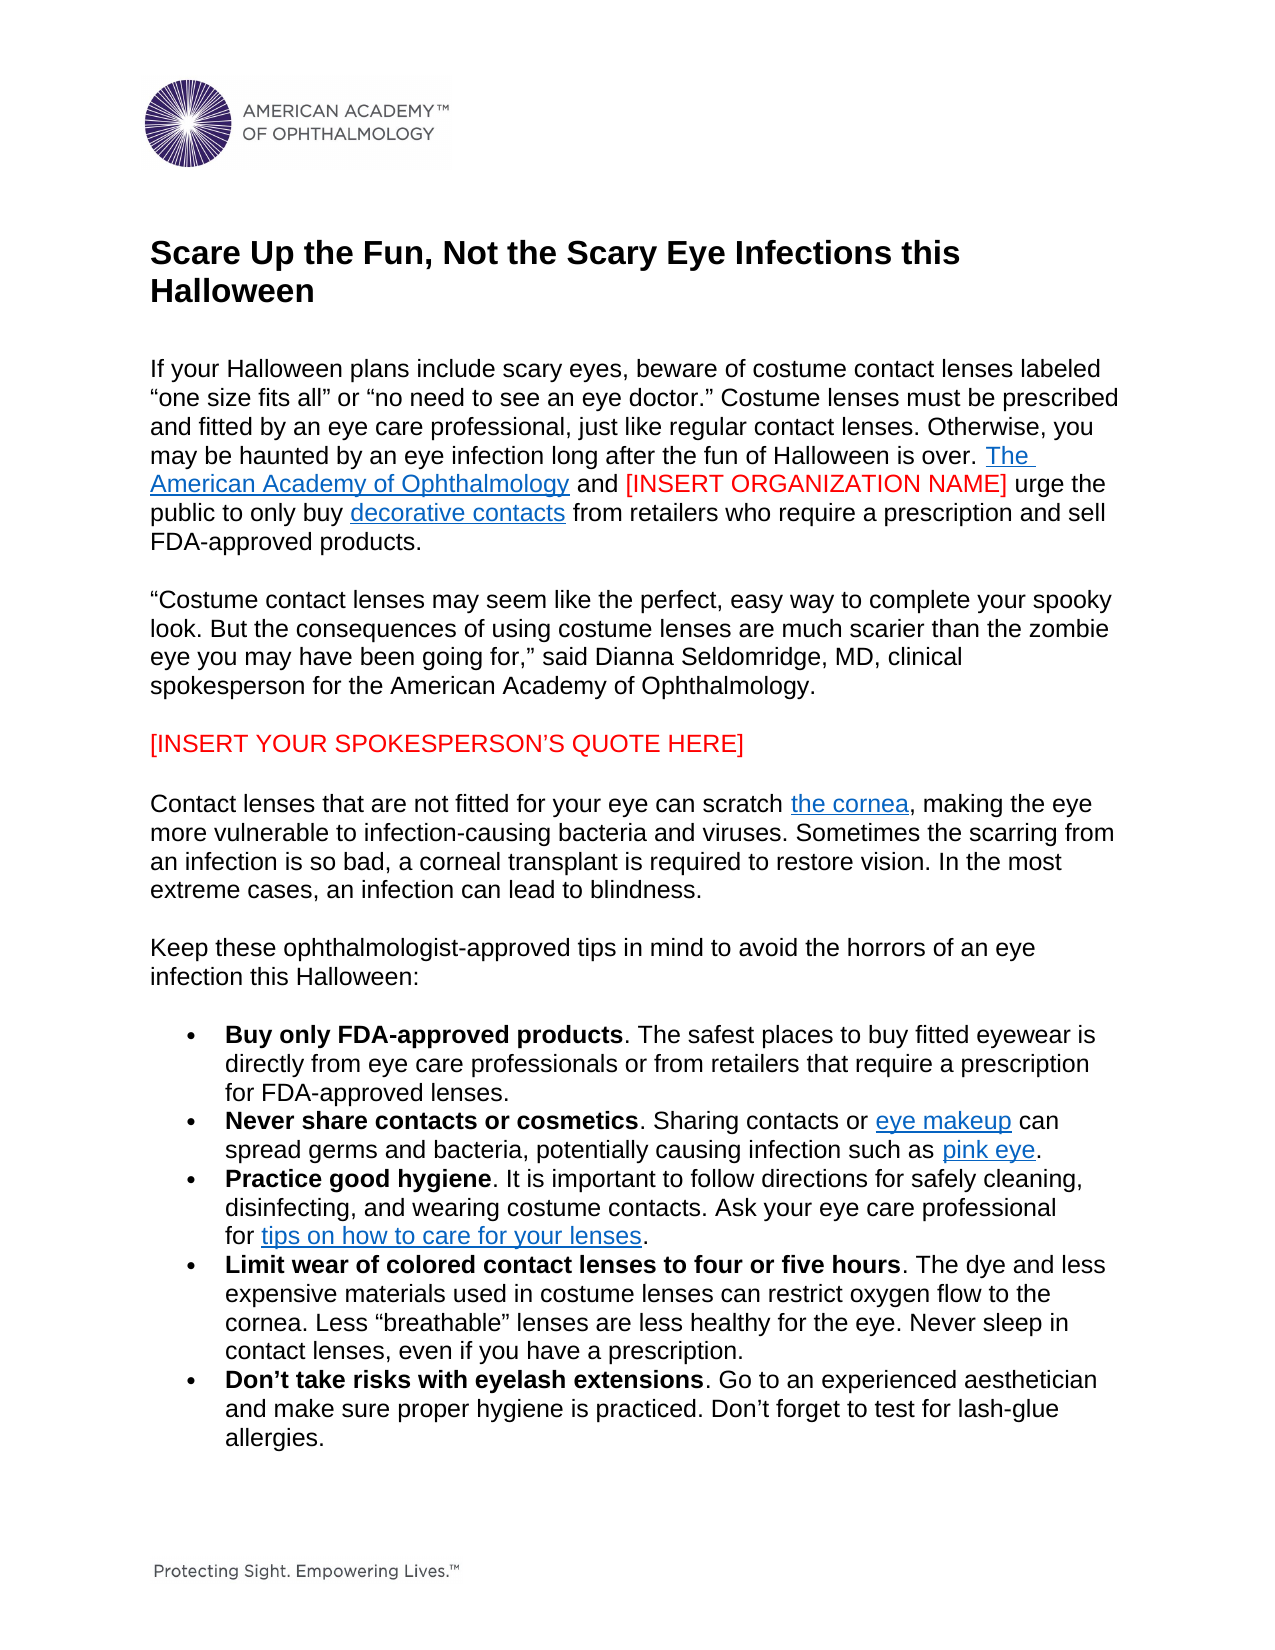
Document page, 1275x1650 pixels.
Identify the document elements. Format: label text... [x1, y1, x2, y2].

text Contact lenses that are not fitted for your eye can scratch the cornea, making the eye more vulnerable to infection-causing bacteria and viruses. Sometimes the scarring from an infection is so bad, a corneal transplant is required to restore vision. In the most extreme cases, an infection can lead to blindness. [150, 789, 1125, 904]
text Scare Up the Fun, Not the Scary Eye Infections this Halloween [150, 233, 1125, 310]
text [INSERT YOUR SPOKESPERSON’S QUOTE HERE] [150, 729, 1125, 758]
list Never share contacts or cosmetics. Sharing contacts or eye makeup can spread germs and bacteria, potentially causing infection such as pink eye. [187, 1106, 1125, 1164]
text “Costume contact lenses may seem like the perfect, easy way to complete your spooky look. But the consequences of using costume lenses are much scarier than the zombie eye you may have been going for,” said Dianna Seldomridge, MD, clinical spokesperson for the American Academy of Ophthalmology. [150, 585, 1125, 700]
picture [150, 1556, 463, 1584]
list Practice good hygiene. It is important to follow directions for safely cleaning, disinfecting, and wearing costume contacts. Ask your eye care professional for tips on how to care for your lenses. [187, 1164, 1125, 1250]
picture [140, 75, 453, 170]
list Don’t take risks with eyelash extensions. Go to an experienced aesthetician and make sure proper hygiene is practiced. Don’t forget to test for lash-glue allergies. [187, 1365, 1125, 1451]
text Keep these ophthalmologist-approved tips in mind to avoid the horrors of an eye infection this Halloween: [150, 933, 1125, 991]
text If your Halloween plans include scary eyes, beware of costume contact lenses labeled “one size fits all” or “no need to see an eye doctor.” Costume lenses must be prescribed and fitted by an eye care professional, just like regular contact lenses. Otherwise, you may be haunted by an eye infection long after the fun of Halloween is over. The American Academy of Ophthalmology and [INSERT ORGANIZATION NAME] urge the public to only buy decorative contacts from retailers who require a prescription and sell FDA-approved products. [150, 354, 1125, 556]
list Limit wear of colored contact lenses to four or five hours. The dye and less expensive materials used in costume lenses can restrict oxygen flow to the cornea. Less “breathable” lenses are less healthy for the eye. Never sleep in contact lenses, even if you have a prescription. [187, 1250, 1125, 1365]
list Buy only FDA-approved products. The safest places to buy fitted eyewear is directly from eye care professionals or from retailers that require a prescription for FDA-approved lenses. [187, 1020, 1125, 1106]
